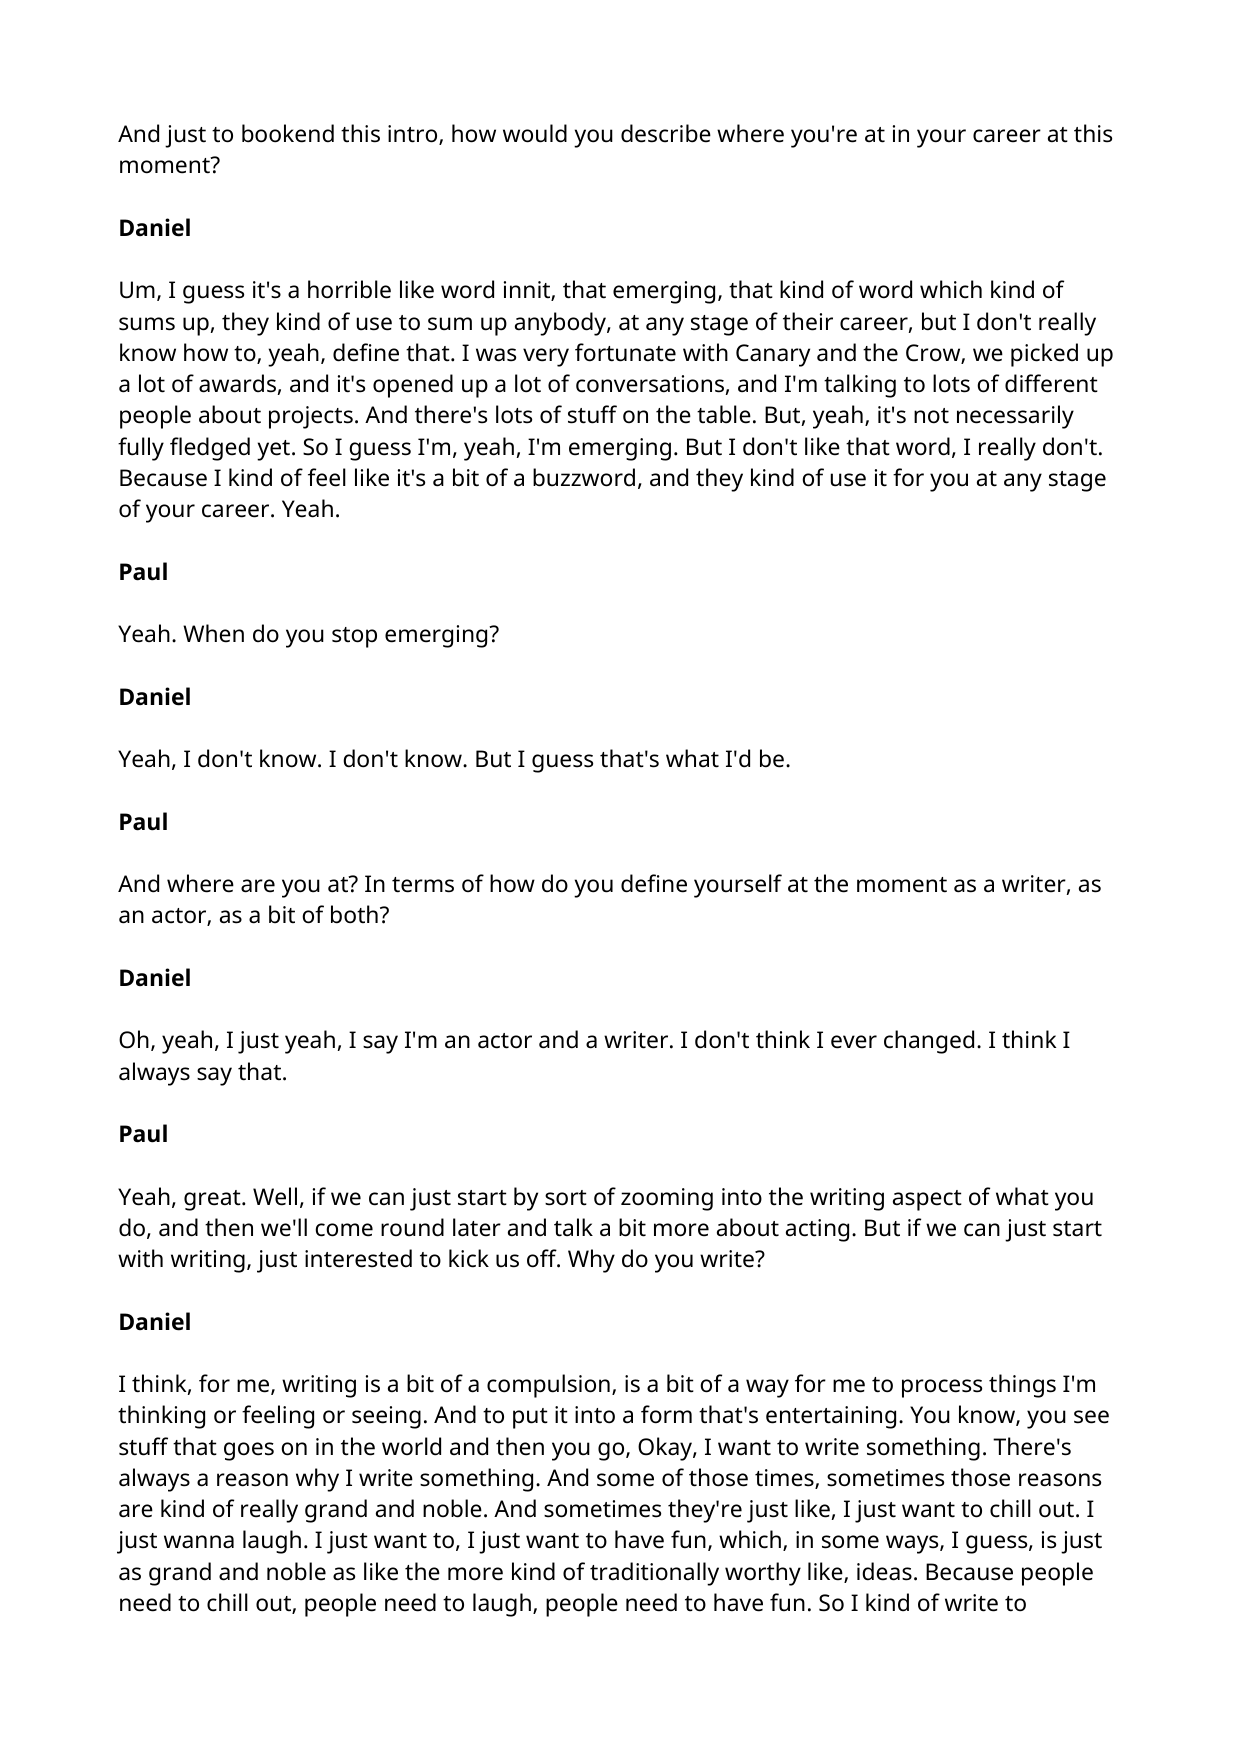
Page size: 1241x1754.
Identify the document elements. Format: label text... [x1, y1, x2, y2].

text Paul [118, 556, 1122, 587]
text Daniel [118, 681, 1122, 712]
text Yeah, great. Well, if we can just start by sort of zooming into the writing aspect of what you do, and then we'll come round later and talk a bit more about acting. But if we can just start with writing, just interested to kick us off. Why do you write? [118, 1181, 1122, 1274]
text Paul [118, 806, 1122, 837]
text Oh, yeah, I just yeah, I say I'm an actor and a writer. I don't think I ever changed. I think I always say that. [118, 1024, 1122, 1087]
text Daniel [118, 1306, 1122, 1337]
text Yeah, I don't know. I don't know. But I guess that's what I'd be. [118, 743, 1122, 774]
text Yeah. When do you stop emerging? [118, 618, 1122, 649]
text Daniel [118, 212, 1122, 243]
text Um, I guess it's a horrible like word innit, that emerging, that kind of word which kind of sums up, they kind of use to sum up anybody, at any stage of their career, but I don't really know how to, yeah, define that. I was very fortunate with Canary and the Crow, we picked up a lot of awards, and it's opened up a lot of conversations, and I'm talking to lots of different people about projects. And there's lots of stuff on the table. But, yeah, it's not necessarily fully fledged yet. So I guess I'm, yeah, I'm emerging. But I don't like that word, I really don't. Because I kind of feel like it's a bit of a buzzword, and they kind of use it for you at any stage of your career. Yeah. [118, 274, 1122, 524]
text And where are you at? In terms of how do you define yourself at the moment as a writer, as an actor, as a bit of both? [118, 868, 1122, 931]
text Daniel [118, 962, 1122, 993]
text Paul [118, 1118, 1122, 1149]
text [118, 1368, 1122, 1618]
text And just to bookend this intro, how would you describe where you're at in your career at this moment? [118, 118, 1122, 181]
